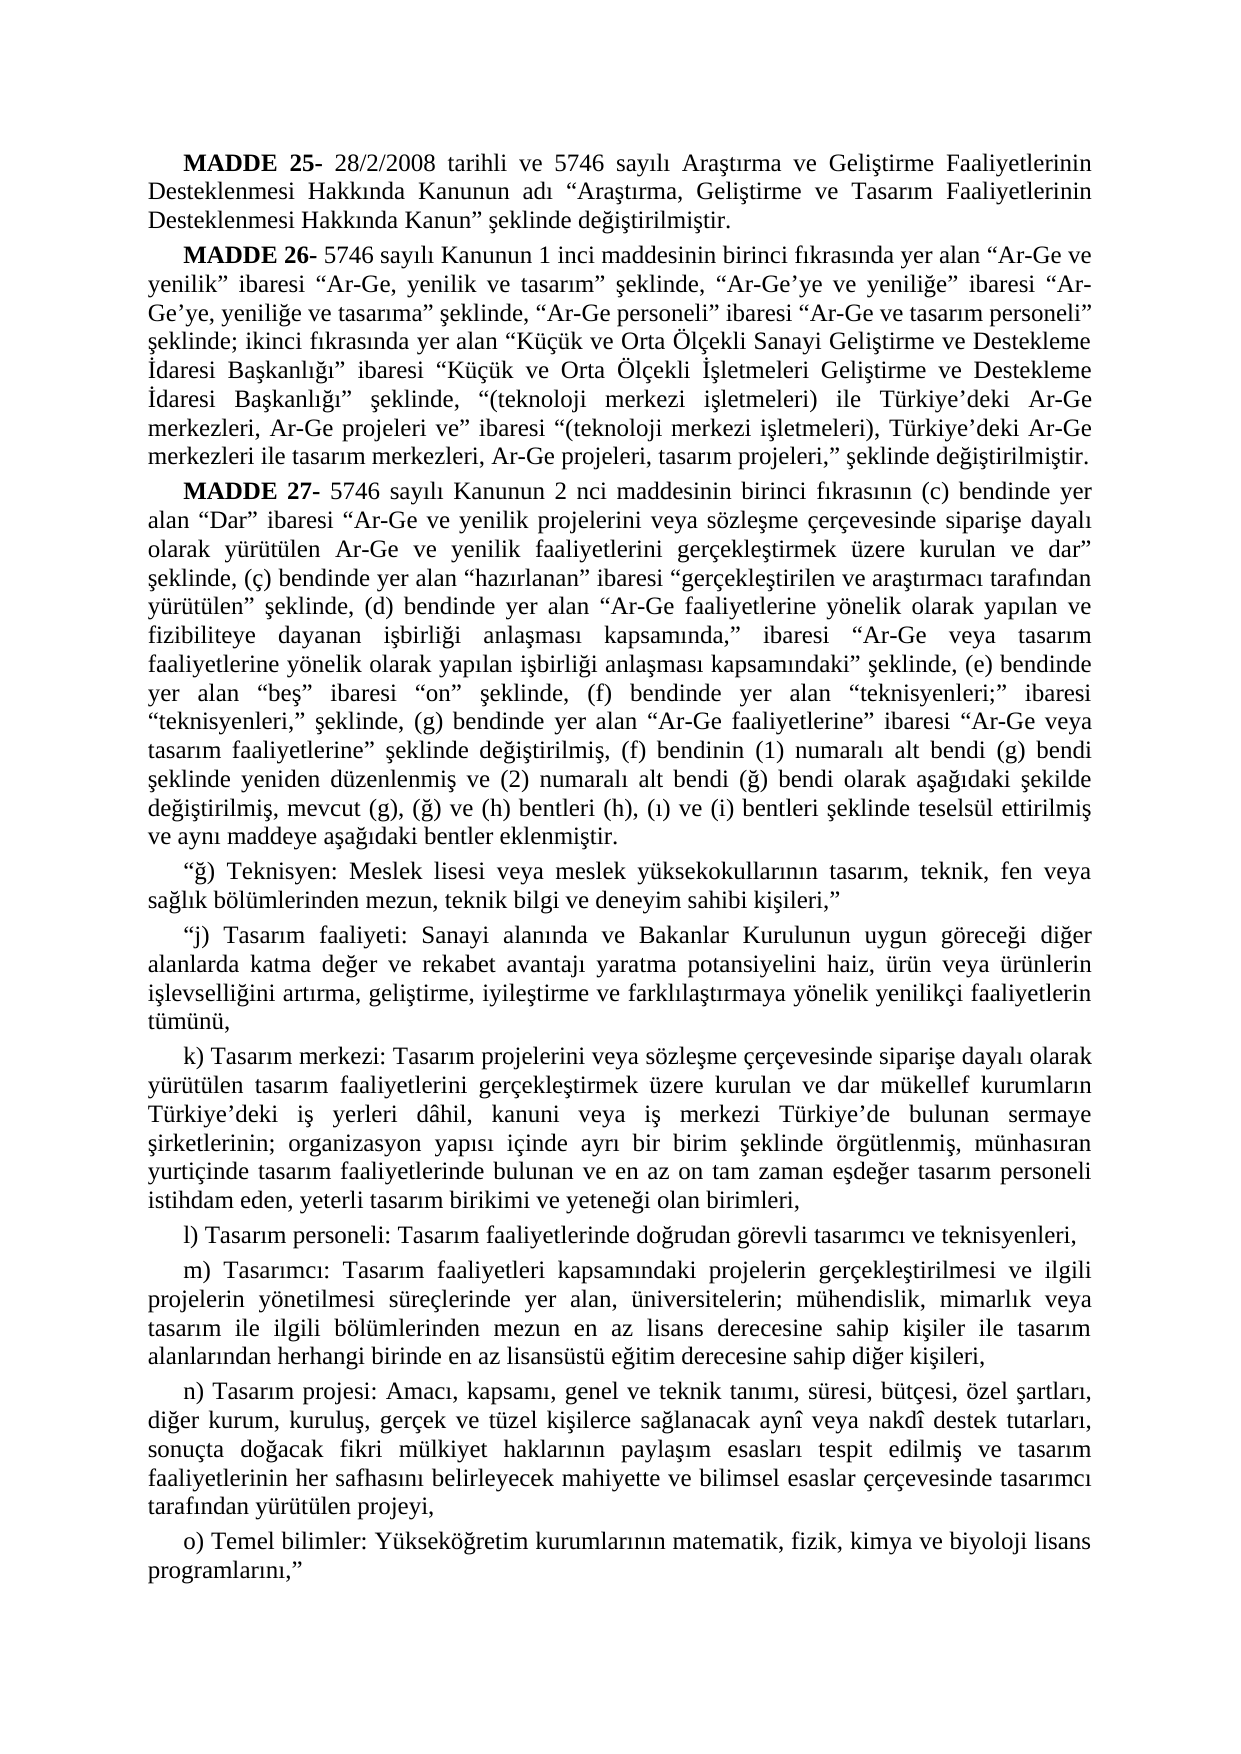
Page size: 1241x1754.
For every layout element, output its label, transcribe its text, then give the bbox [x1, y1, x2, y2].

text k) Tasarım merkezi: Tasarım projelerini veya sözleşme çerçevesinde siparişe dayalı olarak yürütülen tasarım faaliyetlerini gerçekleştirmek üzere kurulan ve dar mükellef kurumların Türkiye’deki iş yerleri dâhil, kanuni veya iş merkezi Türkiye’de bulunan sermaye şirketlerinin; organizasyon yapısı içinde ayrı bir birim şeklinde örgütlenmiş, münhasıran yurtiçinde tasarım faaliyetlerinde bulunan ve en az on tam zaman eşdeğer tasarım personeli istihdam eden, yeterli tasarım birikimi ve yeteneği olan birimleri, [148, 1041, 1093, 1214]
text m) Tasarımcı: Tasarım faaliyetleri kapsamındaki projelerin gerçekleştirilmesi ve ilgili projelerin yönetilmesi süreçlerinde yer alan, üniversitelerin; mühendislik, mimarlık veya tasarım ile ilgili bölümlerinden mezun en az lisans derecesine sahip kişiler ile tasarım alanlarından herhangi birinde en az lisansüstü eğitim derecesine sahip diğer kişileri, [148, 1255, 1093, 1370]
text MADDE 27- 5746 sayılı Kanunun 2 nci maddesinin birinci fıkrasının (c) bendinde yer alan “Dar” ibaresi “Ar-Ge ve yenilik projelerini veya sözleşme çerçevesinde siparişe dayalı olarak yürütülen Ar-Ge ve yenilik faaliyetlerini gerçekleştirmek üzere kurulan ve dar” şeklinde, (ç) bendinde yer alan “hazırlanan” ibaresi “gerçekleştirilen ve araştırmacı tarafından yürütülen” şeklinde, (d) bendinde yer alan “Ar-Ge faaliyetlerine yönelik olarak yapılan ve fizibiliteye dayanan işbirliği anlaşması kapsamında,” ibaresi “Ar-Ge veya tasarım faaliyetlerine yönelik olarak yapılan işbirliği anlaşması kapsamındaki” şeklinde, (e) bendinde yer alan “beş” ibaresi “on” şeklinde, (f) bendinde yer alan “teknisyenleri;” ibaresi “teknisyenleri,” şeklinde, (g) bendinde yer alan “Ar-Ge faaliyetlerine” ibaresi “Ar-Ge veya tasarım faaliyetlerine” şeklinde değiştirilmiş, (f) bendinin (1) numaralı alt bendi (g) bendi şeklinde yeniden düzenlenmiş ve (2) numaralı alt bendi (ğ) bendi olarak aşağıdaki şekilde değiştirilmiş, mevcut (g), (ğ) ve (h) bentleri (h), (ı) ve (i) bentleri şeklinde teselsül ettirilmiş ve aynı maddeye aşağıdaki bentler eklenmiştir. [148, 476, 1093, 850]
text “ğ) Teknisyen: Meslek lisesi veya meslek yüksekokullarının tasarım, teknik, fen veya sağlık bölümlerinden mezun, teknik bilgi ve deneyim sahibi kişileri,” [148, 856, 1093, 914]
text l) Tasarım personeli: Tasarım faaliyetlerinde doğrudan görevli tasarımcı ve teknisyenleri, [148, 1220, 1093, 1249]
text MADDE 25- 28/2/2008 tarihli ve 5746 sayılı Araştırma ve Geliştirme Faaliyetlerinin Desteklenmesi Hakkında Kanunun adı “Araştırma, Geliştirme ve Tasarım Faaliyetlerinin Desteklenmesi Hakkında Kanun” şeklinde değiştirilmiştir. [148, 148, 1093, 234]
text MADDE 26- 5746 sayılı Kanunun 1 inci maddesinin birinci fıkrasında yer alan “Ar-Ge ve yenilik” ibaresi “Ar-Ge, yenilik ve tasarım” şeklinde, “Ar-Ge’ye ve yeniliğe” ibaresi “Ar-Ge’ye, yeniliğe ve tasarıma” şeklinde, “Ar-Ge personeli” ibaresi “Ar-Ge ve tasarım personeli” şeklinde; ikinci fıkrasında yer alan “Küçük ve Orta Ölçekli Sanayi Geliştirme ve Destekleme İdaresi Başkanlığı” ibaresi “Küçük ve Orta Ölçekli İşletmeleri Geliştirme ve Destekleme İdaresi Başkanlığı” şeklinde, “(teknoloji merkezi işletmeleri) ile Türkiye’deki Ar-Ge merkezleri, Ar-Ge projeleri ve” ibaresi “(teknoloji merkezi işletmeleri), Türkiye’deki Ar-Ge merkezleri ile tasarım merkezleri, Ar-Ge projeleri, tasarım projeleri,” şeklinde değiştirilmiştir. [148, 240, 1093, 470]
text o) Temel bilimler: Yükseköğretim kurumlarının matematik, fizik, kimya ve biyoloji lisans programlarını,” [148, 1526, 1093, 1584]
text n) Tasarım projesi: Amacı, kapsamı, genel ve teknik tanımı, süresi, bütçesi, özel şartları, diğer kurum, kuruluş, gerçek ve tüzel kişilerce sağlanacak aynî veya nakdî destek tutarları, sonuçta doğacak fikri mülkiyet haklarının paylaşım esasları tespit edilmiş ve tasarım faaliyetlerinin her safhasını belirleyecek mahiyette ve bilimsel esaslar çerçevesinde tasarımcı tarafından yürütülen projeyi, [148, 1376, 1093, 1520]
text “j) Tasarım faaliyeti: Sanayi alanında ve Bakanlar Kurulunun uygun göreceği diğer alanlarda katma değer ve rekabet avantajı yaratma potansiyelini haiz, ürün veya ürünlerin işlevselliğini artırma, geliştirme, iyileştirme ve farklılaştırmaya yönelik yenilikçi faaliyetlerin tümünü, [148, 920, 1093, 1035]
